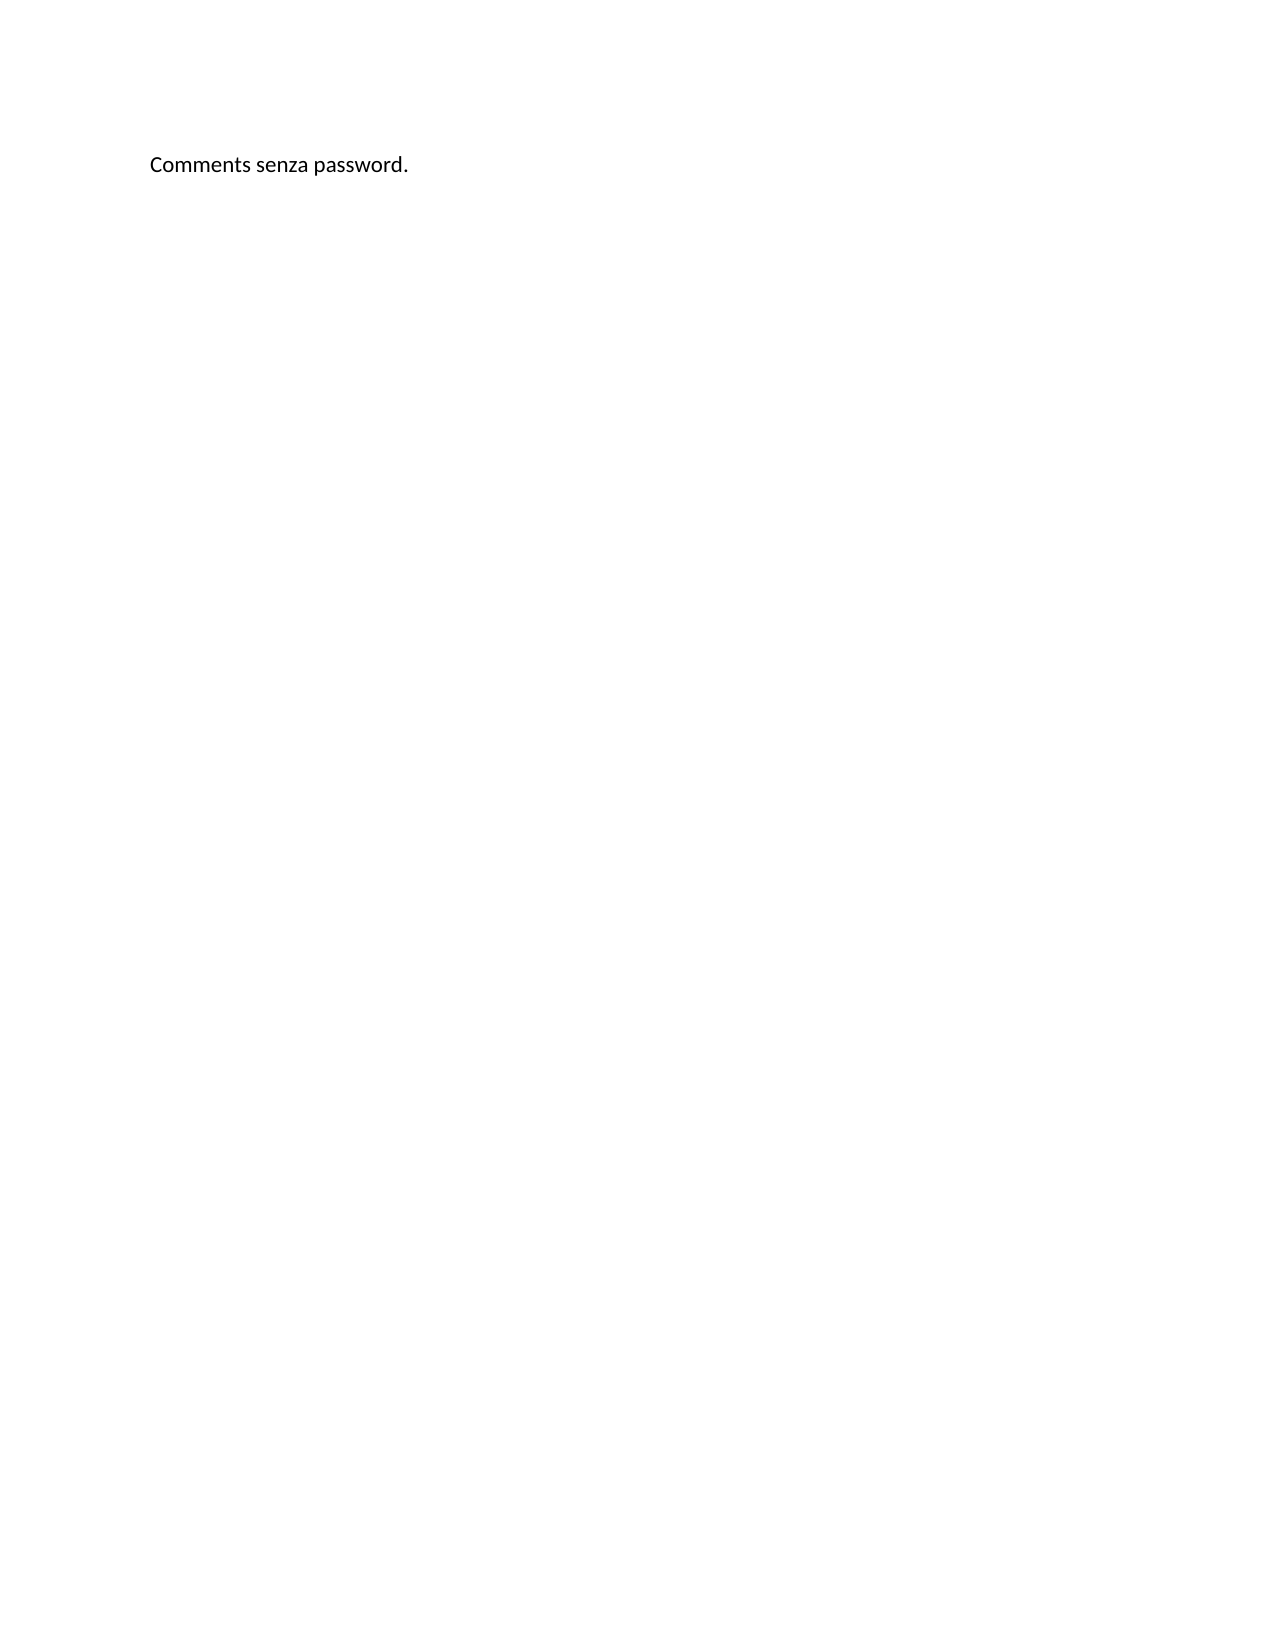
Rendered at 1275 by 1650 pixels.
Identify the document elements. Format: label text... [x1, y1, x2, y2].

text Comments senza password. [150, 150, 1125, 178]
